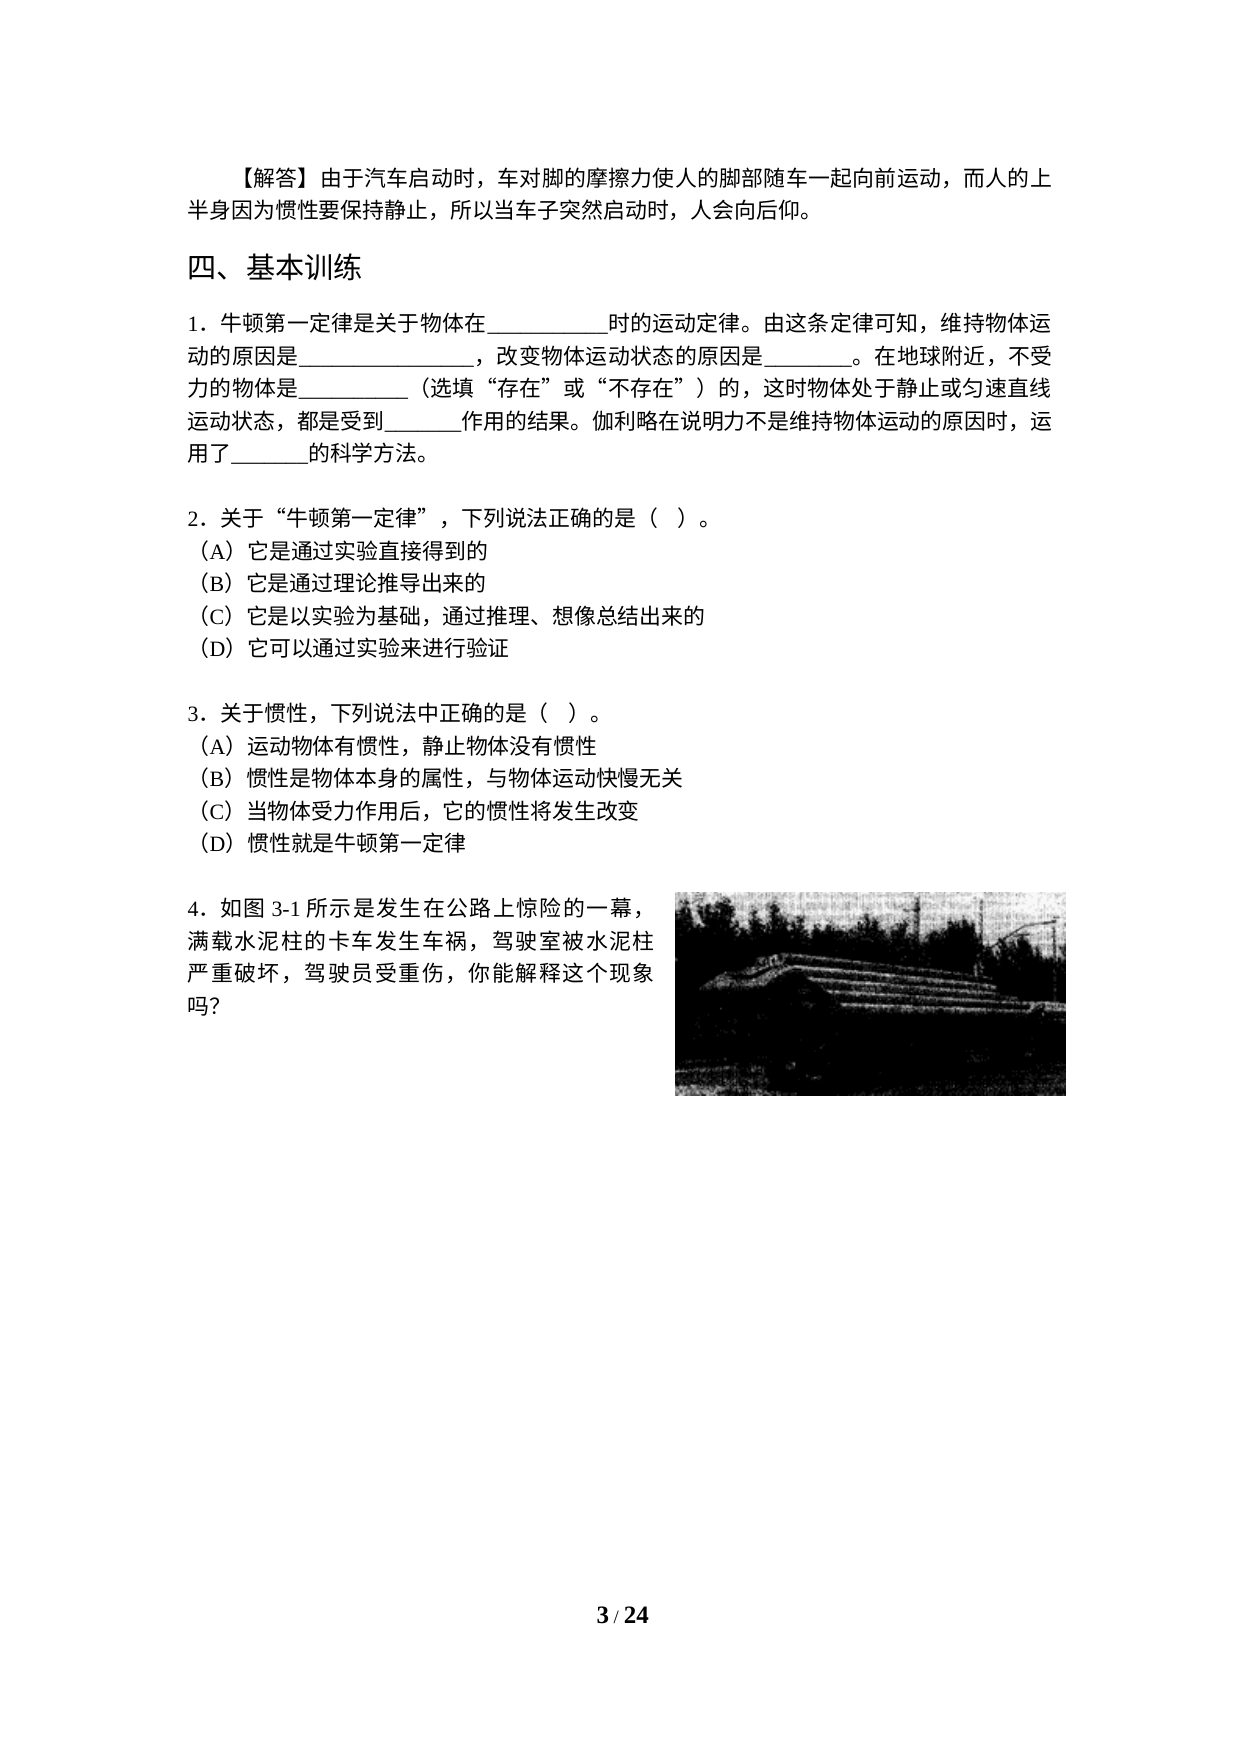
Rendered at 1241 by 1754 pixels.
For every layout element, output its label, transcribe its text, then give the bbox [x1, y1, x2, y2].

text （A）它是通过实验直接得到的 [187, 533, 1053, 566]
text （A）运动物体有惯性，静止物体没有惯性 [187, 728, 1053, 761]
text （B）惯性是物体本身的属性，与物体运动快慢无关 [187, 761, 1053, 793]
list 如图3-1所示是发生在公路上惊险的一幕，满载水泥柱的卡车发生车祸，驾驶室被水泥柱严重破坏，驾驶员受重伤，你能解释这个现象吗？ [187, 891, 1053, 1021]
list 关于惯性，下列说法中正确的是（ ）。 [187, 696, 1053, 728]
list 关于“牛顿第一定律”，下列说法正确的是（ ）。 [187, 501, 1053, 533]
text （D）它可以通过实验来进行验证 [187, 631, 1053, 663]
text （B）它是通过理论推导出来的 [187, 566, 1053, 598]
text （C）它是以实验为基础，通过推理、想像总结出来的 [187, 598, 1053, 631]
text 【解答】由于汽车启动时，车对脚的摩擦力使人的脚部随车一起向前运动，而人的上半身因为惯性要保持静止，所以当车子突然启动时，人会向后仰。 [187, 160, 1053, 225]
text （C）当物体受力作用后，它的惯性将发生改变 [187, 793, 1053, 826]
subtitle 四、基本训练 [187, 233, 1053, 298]
picture [675, 892, 1066, 1096]
text （D）惯性就是牛顿第一定律 [187, 826, 1053, 858]
list 牛顿第一定律是关于物体在___________时的运动定律。由这条定律可知，维持物体运动的原因是________________，改变物体运动状态的原因是________。在地球附近，不受力的物体是__________（选填“存在”或“不存在”）的，这时物体处于静止或匀速直线运动状态，都是受到_______作用的结果。伽利略在说明力不是维持物体运动的原因时，运用了_______的科学方法。 [187, 306, 1053, 468]
